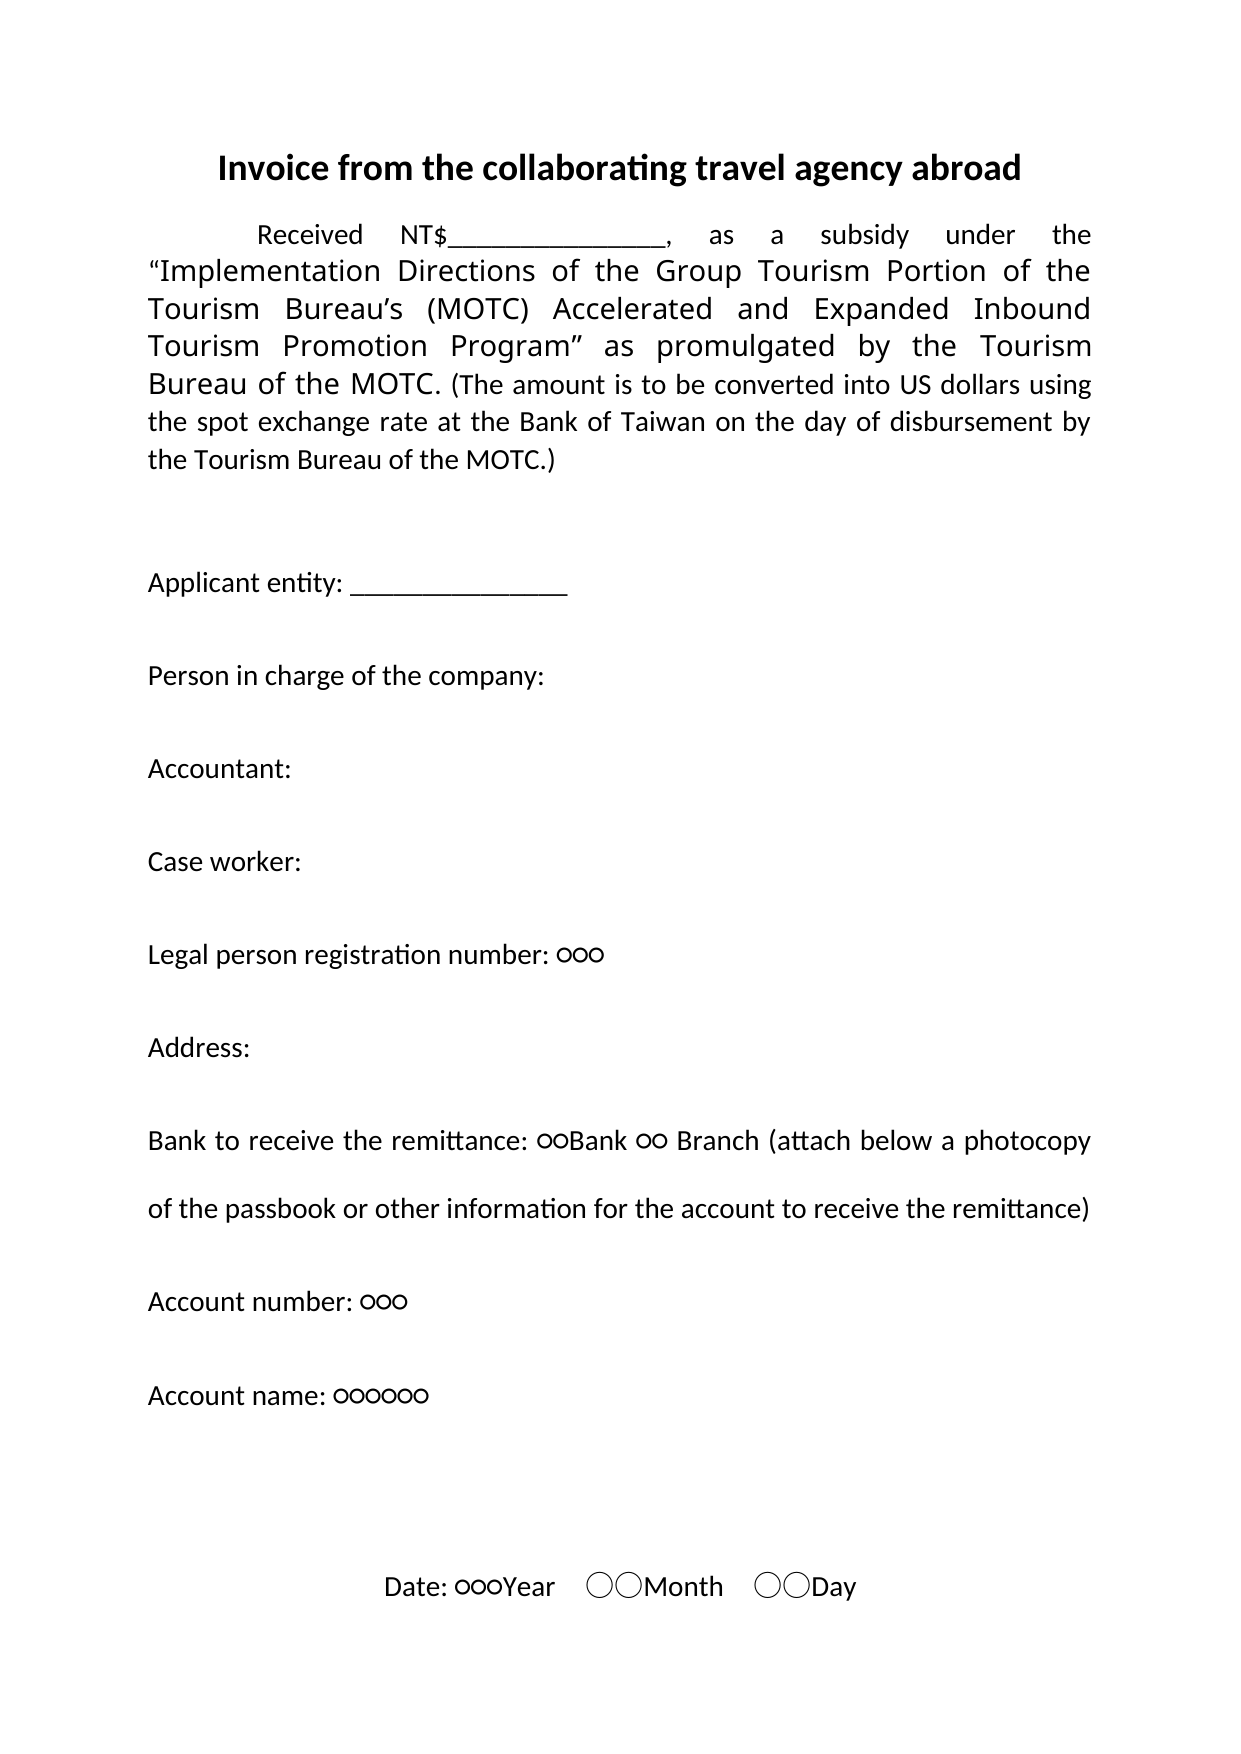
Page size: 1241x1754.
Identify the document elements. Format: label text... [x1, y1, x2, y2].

text Address: [148, 1029, 1092, 1065]
text Account number: ○○○ [148, 1283, 1092, 1319]
text Applicant entity: _______________ [148, 564, 1092, 600]
text Case worker: [148, 843, 1092, 879]
text Legal person registration number: ○○○ [148, 936, 1092, 972]
text Invoice from the collaborating travel agency abroad [148, 143, 1092, 189]
text Received NT$_______________, as a subsidy under the “Implementation Directions of the Group Tourism Portion of the Tourism Bureau’s (MOTC) Accelerated and Expanded Inbound Tourism Promotion Program” as promulgated by the Tourism Bureau of the MOTC. (The amount is to be converted into US dollars using the spot exchange rate at the Bank of Taiwan on the day of disbursement by the Tourism Bureau of the MOTC.) [148, 214, 1092, 477]
text Bank to receive the remittance: ○○Bank ○○ Branch (attach below a photocopy of the passbook or other information for the account to receive the remittance) [148, 1122, 1092, 1226]
text Accountant: [148, 750, 1092, 786]
text Account name: ○○○○○○ [148, 1377, 1092, 1412]
text Date: ○○○Year ○○Month ○○Day [148, 1563, 1092, 1605]
text Person in charge of the company: [148, 657, 1092, 693]
